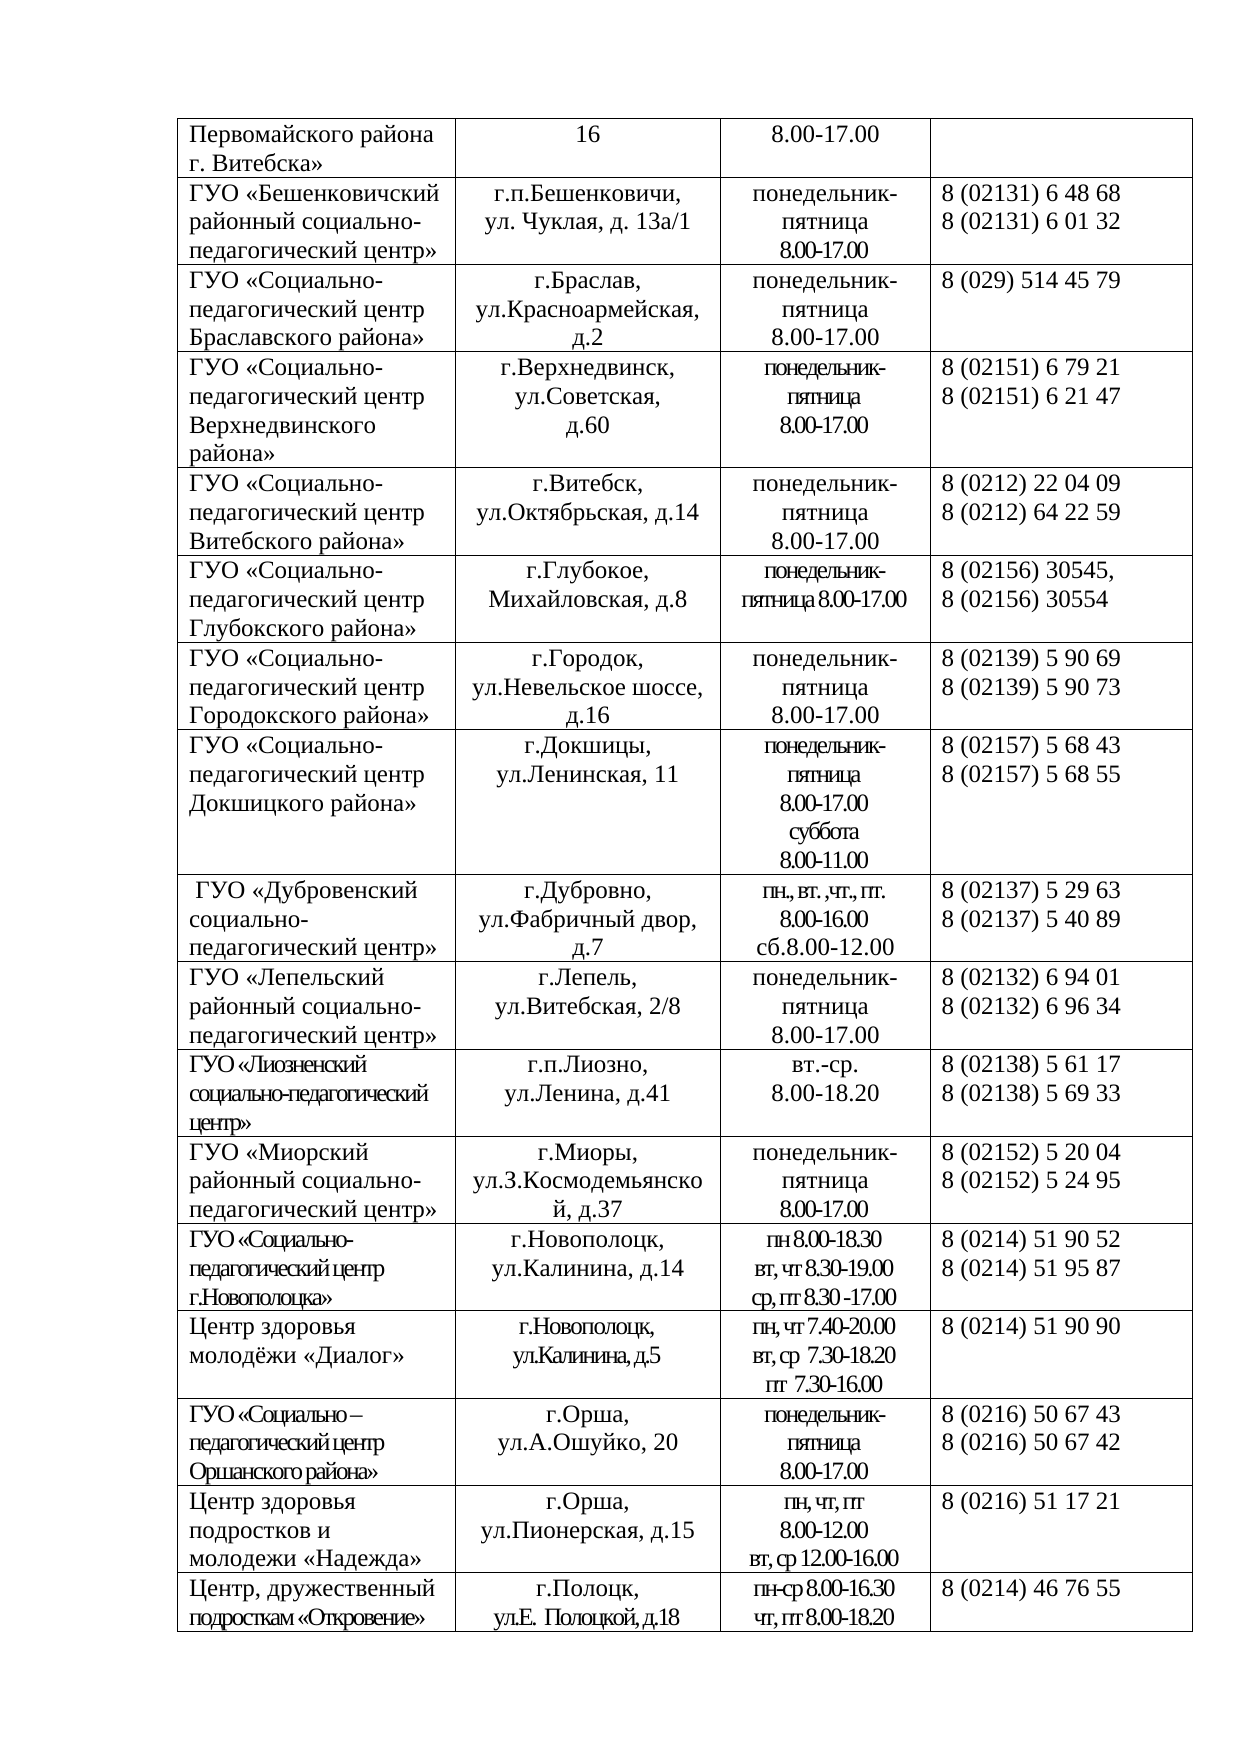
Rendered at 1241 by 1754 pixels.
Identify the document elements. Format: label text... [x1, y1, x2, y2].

table_cell 8 (02151) 6 79 21 8 (02151) 6 21 47 [931, 352, 1192, 467]
table_cell 8 (02152) 5 20 04 8 (02152) 5 24 95 [931, 1137, 1192, 1223]
table_cell пн, чт 7.40-20.00 вт, ср 7.30-18.20 пт 7.30-16.00 [721, 1311, 930, 1398]
table_cell ГУО «Социально-педагогический центр Городокского района» [178, 643, 455, 729]
table_cell 8 (0214) 51 90 52 8 (0214) 51 95 87 [931, 1224, 1192, 1310]
table_cell г.п.Бешенковичи, ул. Чуклая, д. 13а/1 [456, 178, 720, 264]
table_cell пн., вт. ,чт., пт. 8.00-16.00 сб.8.00-12.00 [721, 875, 930, 961]
table_cell ГУО «Социально – педагогический центр Оршанского района» [178, 1399, 455, 1485]
table_cell г.Полоцк, ул.Е. Полоцкой, д.18 [456, 1573, 720, 1631]
table_cell г.Новополоцк, ул.Калинина, д.5 [456, 1311, 720, 1398]
table_cell г.п.Лиозно, ул.Ленина, д.41 [456, 1050, 720, 1136]
table_cell пн 8.00-18.30 вт, чт 8.30-19.00 ср, пт 8.30 -17.00 [721, 1224, 930, 1310]
table_cell ГУО «Лепельский районный социально-педагогический центр» [178, 962, 455, 1048]
table_cell ГУО «Лиозненский социально-педагогический центр» [178, 1050, 455, 1136]
table_cell г.Браслав, ул.Красноармейская, д.2 [456, 265, 720, 351]
table_cell 8 (02156) 30545, 8 (02156) 30554 [931, 556, 1192, 642]
table_cell 8 (02137) 5 29 63 8 (02137) 5 40 89 [931, 875, 1192, 961]
table_cell понедельник-пятница 8.00-17.00 [721, 1137, 930, 1223]
table_cell ГУО «Миорский районный социально-педагогический центр» [178, 1137, 455, 1223]
table_cell г.Миоры, ул.З.Космодемьянской, д.37 [456, 1137, 720, 1223]
table_cell ГУО «Социально-педагогический центр Верхнедвинского района» [178, 352, 455, 467]
table_cell ГУО «Социально-педагогический центр Докшицкого района» [178, 730, 455, 874]
table_cell понедельник-пятница 8.00-17.00 [721, 643, 930, 729]
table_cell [178, 119, 455, 177]
table_cell понедельник-пятница 8.00-17.00 [721, 1399, 930, 1485]
table_cell понедельник-пятница 8.00-17.00 [721, 265, 930, 351]
table_cell 8 (02138) 5 61 17 8 (02138) 5 69 33 [931, 1050, 1192, 1136]
table_cell пн-ср 8.00-16.30 чт, пт 8.00-18.20 [721, 1573, 930, 1631]
table_cell 8 (0212) 22 04 09 8 (0212) 64 22 59 [931, 468, 1192, 554]
table_cell понедельник-пятница 8.00-17.00 суббота 8.00-11.00 [721, 730, 930, 874]
table_cell пн, чт, пт 8.00-12.00 вт, ср 12.00-16.00 [721, 1486, 930, 1572]
table_cell ГУО «Социально-педагогический центр Глубокского района» [178, 556, 455, 642]
table_cell г.Дубровно, ул.Фабричный двор, д.7 [456, 875, 720, 961]
table_cell г.Докшицы, ул.Ленинская, 11 [456, 730, 720, 874]
table_cell 8 (02157) 5 68 43 8 (02157) 5 68 55 [931, 730, 1192, 874]
table_cell 8 (0214) 51 90 90 [931, 1311, 1192, 1398]
table_cell ГУО «Социально-педагогический центр г.Новополоцка» [178, 1224, 455, 1310]
table_cell ГУО «Бешенковичский районный социально-педагогический центр» [178, 178, 455, 264]
table_cell г.Лепель, ул.Витебская, 2/8 [456, 962, 720, 1048]
table_cell 8 (02131) 6 48 68 8 (02131) 6 01 32 [931, 178, 1192, 264]
table_cell ГУО «Социально-педагогический центр Витебского района» [178, 468, 455, 554]
table_cell 8 (0216) 50 67 43 8 (0216) 50 67 42 [931, 1399, 1192, 1485]
table_cell Центр здоровья подростков и молодежи «Надежда» [178, 1486, 455, 1572]
table_cell 8 (0216) 51 17 21 [931, 1486, 1192, 1572]
table_cell 8 (029) 514 45 79 [931, 265, 1192, 351]
table_cell ГУО «Дубровенский социально-педагогический центр» [178, 875, 455, 961]
table_cell г.Верхнедвинск, ул.Советская, д.60 [456, 352, 720, 467]
table_cell Центр здоровья молодёжи «Диалог» [178, 1311, 455, 1398]
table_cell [931, 119, 1192, 177]
table_cell вт.-ср. 8.00-18.20 [721, 1050, 930, 1136]
table_cell 8 (02132) 6 94 01 8 (02132) 6 96 34 [931, 962, 1192, 1048]
table_cell г.Глубокое, Михайловская, д.8 [456, 556, 720, 642]
table_cell 8 (02139) 5 90 69 8 (02139) 5 90 73 [931, 643, 1192, 729]
table_cell г.Орша, ул.А.Ошуйко, 20 [456, 1399, 720, 1485]
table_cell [456, 119, 720, 177]
table_cell понедельник-пятница 8.00-17.00 [721, 962, 930, 1048]
table_cell понедельник-пятница 8.00-17.00 [721, 468, 930, 554]
table_cell ГУО «Социально-педагогический центр Браславского района» [178, 265, 455, 351]
table_cell Центр, дружественный подросткам «Откровение» [178, 1573, 455, 1631]
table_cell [721, 119, 930, 177]
table_cell понедельник-пятница 8.00-17.00 [721, 352, 930, 467]
table_cell г.Орша, ул.Пионерская, д.15 [456, 1486, 720, 1572]
table_cell понедельник-пятница 8.00-17.00 [721, 556, 930, 642]
table_cell г.Городок, ул.Невельское шоссе, д.16 [456, 643, 720, 729]
table_cell понедельник-пятница 8.00-17.00 [721, 178, 930, 264]
table_cell г.Витебск, ул.Октябрьская, д.14 [456, 468, 720, 554]
table_cell г.Новополоцк, ул.Калинина, д.14 [456, 1224, 720, 1310]
table_cell 8 (0214) 46 76 55 [931, 1573, 1192, 1631]
